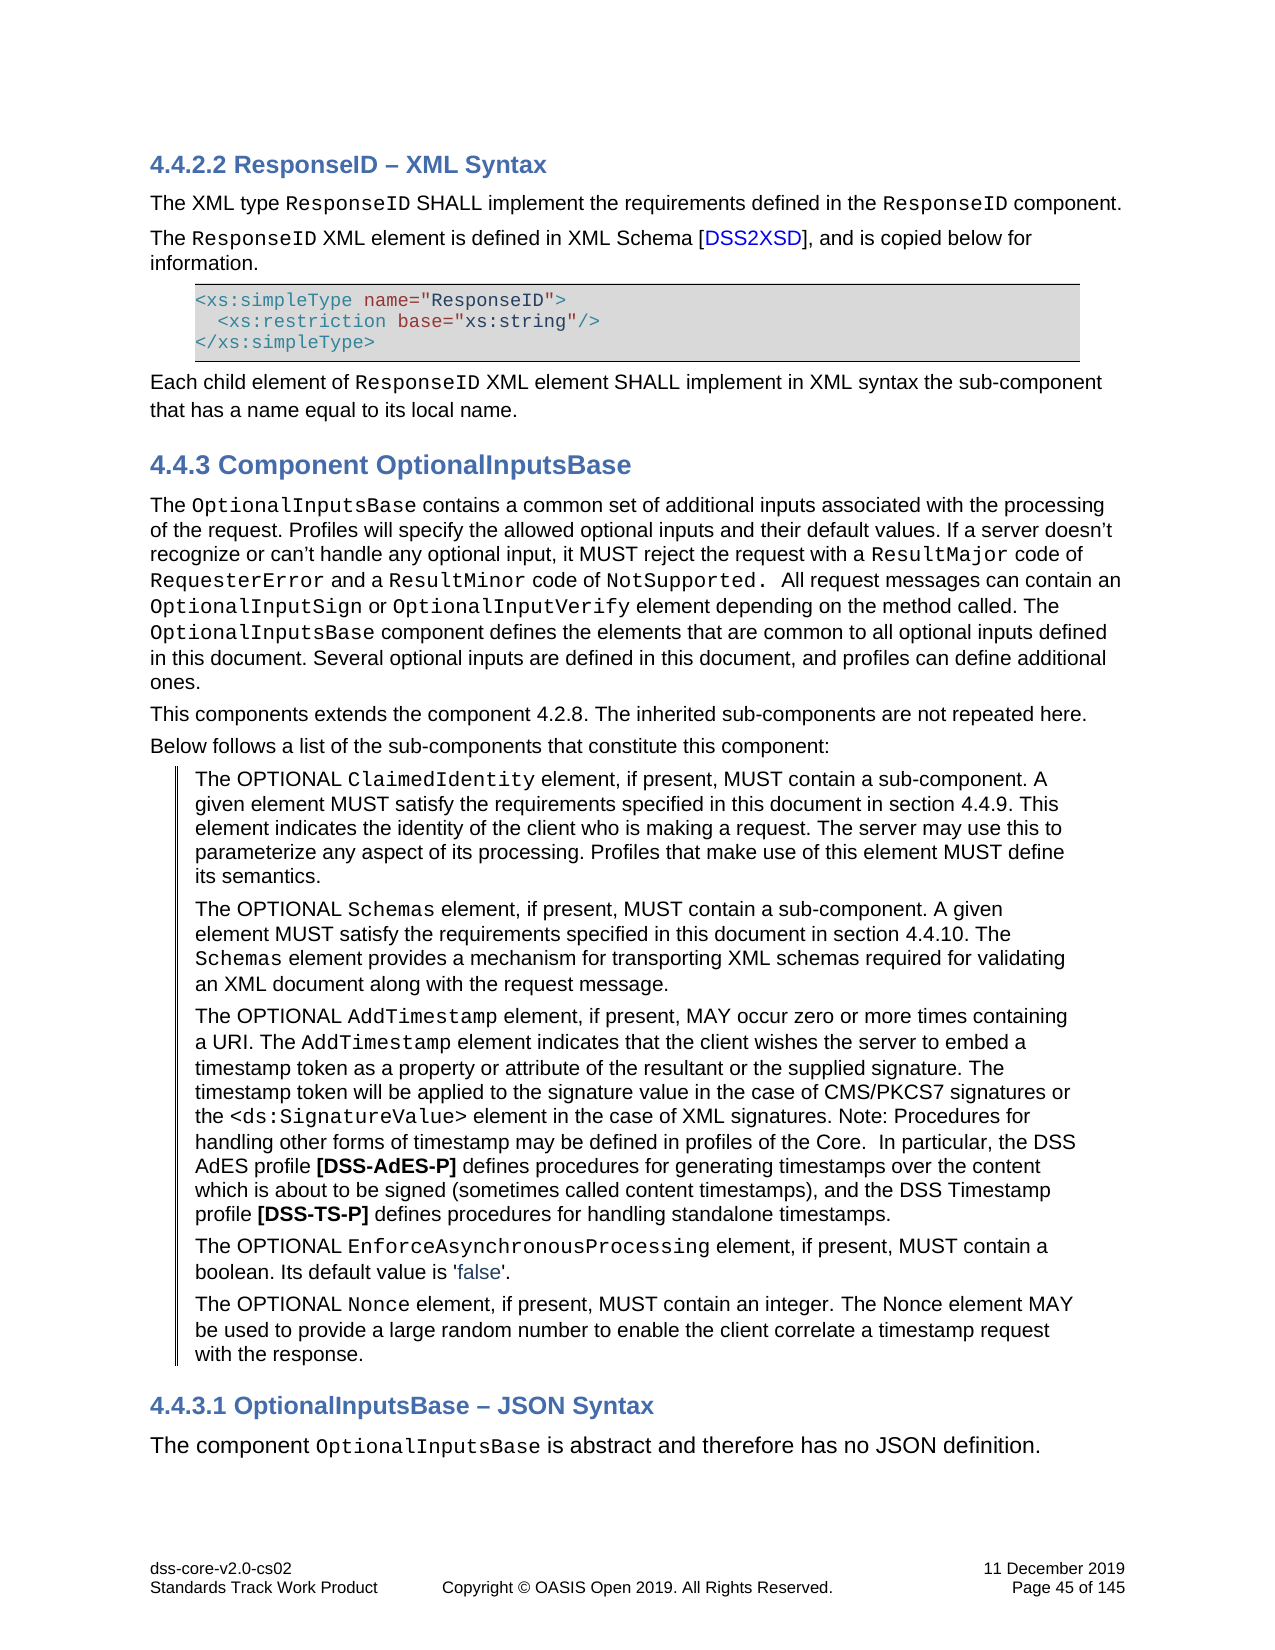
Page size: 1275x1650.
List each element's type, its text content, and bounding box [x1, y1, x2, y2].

text The OPTIONAL ClaimedIdentity element, if present, MUST contain a sub-component. A given element MUST satisfy the requirements specified in this document in section 4.4.9. This element indicates the identity of the client who is making a request. The server may use this to parameterize any aspect of its processing. Profiles that make use of this element MUST define its semantics. [178, 766, 1080, 888]
text Each child element of ResponseID XML element SHALL implement in XML syntax the sub-component that has a name equal to its local name. [150, 370, 1125, 422]
text The component OptionalInputsBase is abstract and therefore has no JSON definition. [150, 1432, 1125, 1460]
text <xs:simpleType name="ResponseID"> [195, 285, 1080, 305]
subtitle ResponseID – XML Syntax [150, 150, 1125, 179]
text </xs:simpleType> [195, 326, 1080, 361]
text The OPTIONAL Nonce element, if present, MUST contain an integer. The Nonce element MAY be used to provide a large random number to enable the client correlate a timestamp request with the response. [178, 1292, 1080, 1366]
subtitle OptionalInputsBase – JSON Syntax [150, 1391, 1125, 1419]
subtitle Component OptionalInputsBase [150, 449, 1125, 480]
text The OPTIONAL Schemas element, if present, MUST contain a sub-component. A given element MUST satisfy the requirements specified in this document in section 4.4.10. The Schemas element provides a mechanism for transporting XML schemas required for validating an XML document along with the request message. [178, 896, 1080, 996]
text The OptionalInputsBase contains a common set of additional inputs associated with the processing of the request. Profiles will specify the allowed optional inputs and their default values. If a server doesn’t recognize or can’t handle any optional input, it MUST reject the request with a ResultMajor code of RequesterError and a ResultMinor code of NotSupported. All request messages can contain an OptionalInputSign or OptionalInputVerify element depending on the method called. The OptionalInputsBase component defines the elements that are common to all optional inputs defined in this document. Several optional inputs are defined in this document, and profiles can define additional ones. [150, 492, 1125, 693]
text The XML type ResponseID SHALL implement the requirements defined in the ResponseID component. [150, 191, 1125, 217]
text This components extends the component 4.2.8. The inherited sub-components are not repeated here. [150, 702, 1125, 726]
text <xs:restriction base="xs:string"/> [195, 305, 1080, 326]
text The OPTIONAL EnforceAsynchronousProcessing element, if present, MUST contain a boolean. Its default value is 'false'. [178, 1234, 1080, 1284]
text The OPTIONAL AddTimestamp element, if present, MAY occur zero or more times containing a URI. The AddTimestamp element indicates that the client wishes the server to embed a timestamp token as a property or attribute of the resultant or the supplied signature. The timestamp token will be applied to the signature value in the case of CMS/PKCS7 signatures or the <ds:SignatureValue> element in the case of XML signatures. Note: Procedures for handling other forms of timestamp may be defined in profiles of the Core. In particular, the DSS AdES profile [DSS-AdES-P] defines procedures for generating timestamps over the content which is about to be signed (sometimes called content timestamps), and the DSS Timestamp profile [DSS-TS-P] defines procedures for handling standalone timestamps. [178, 1004, 1080, 1226]
text Below follows a list of the sub-components that constitute this component: [150, 734, 1125, 758]
text The ResponseID XML element is defined in XML Schema [DSS2XSD], and is copied below for information. [150, 225, 1125, 275]
